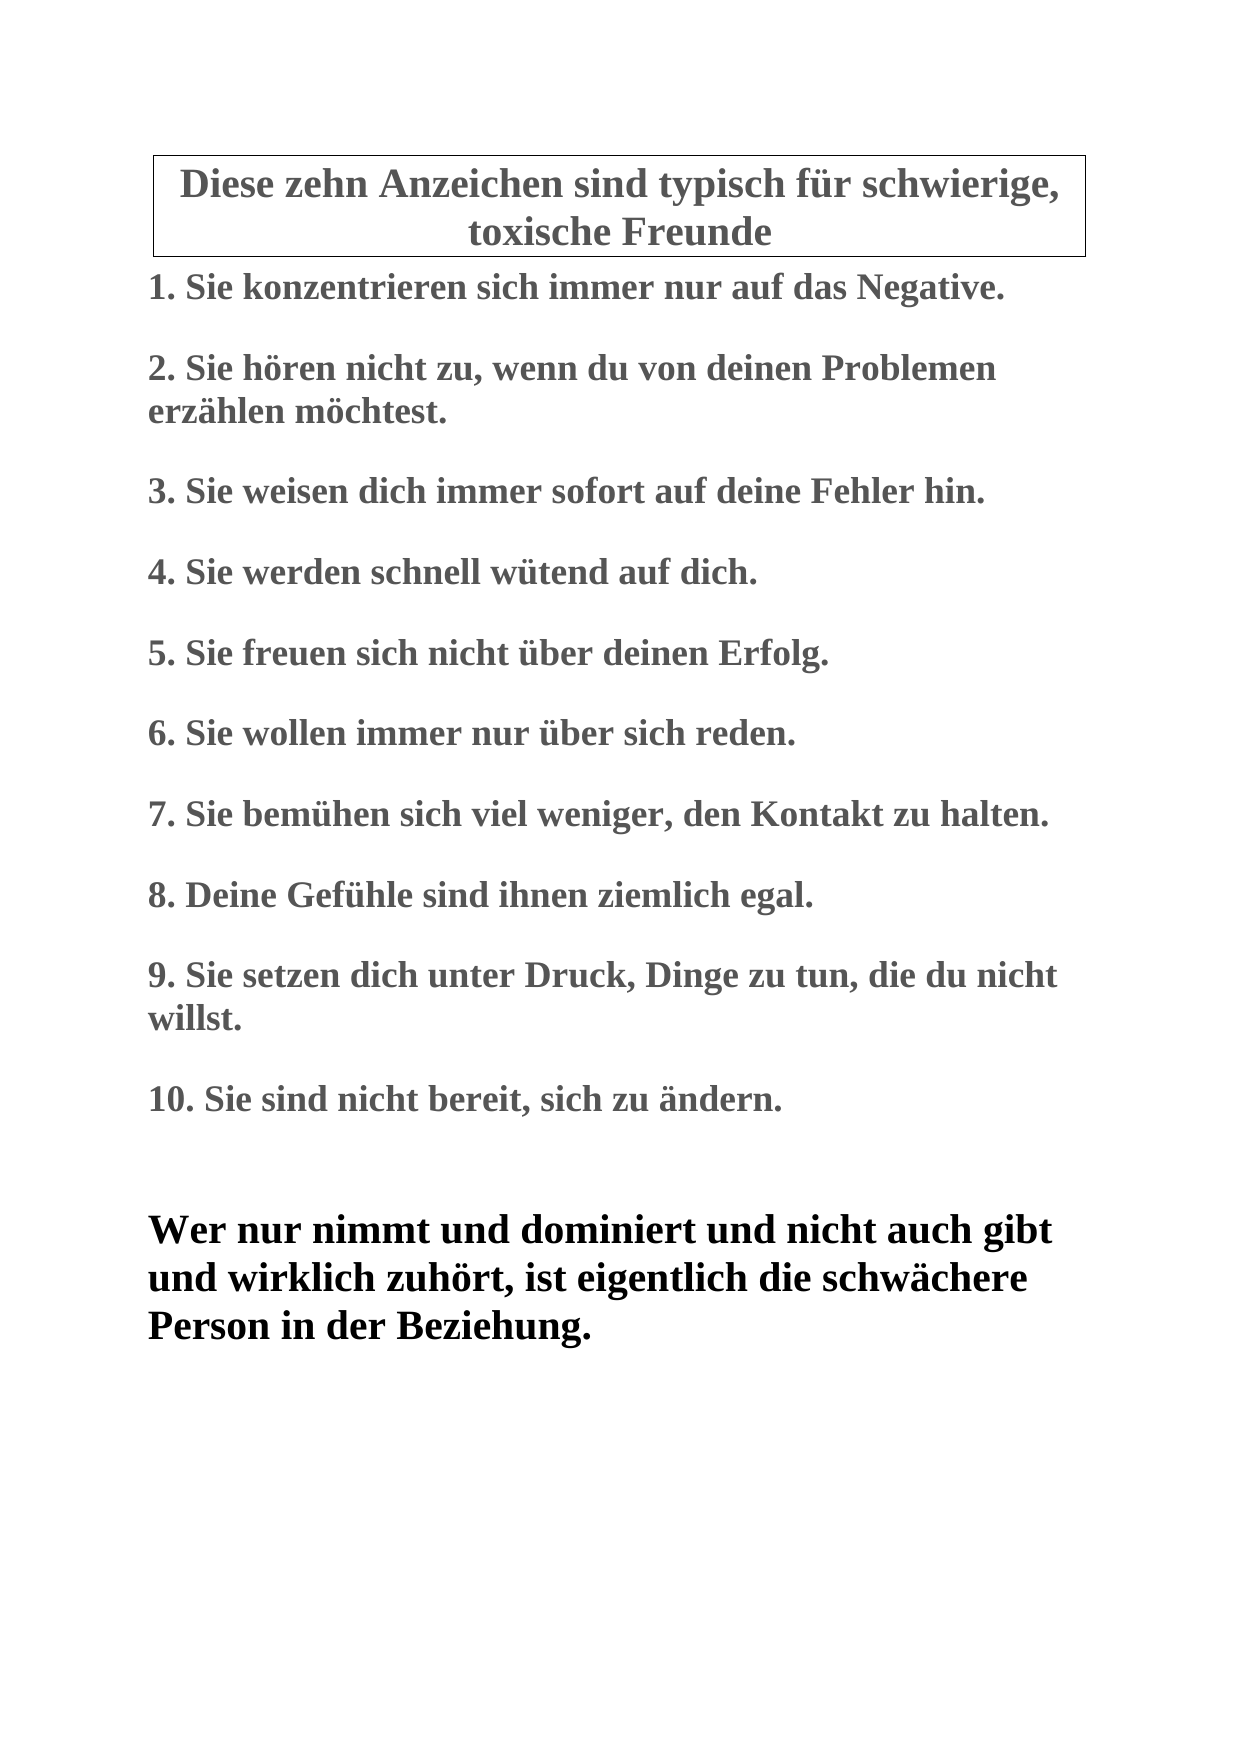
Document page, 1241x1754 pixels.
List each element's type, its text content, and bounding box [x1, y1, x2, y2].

text Wer nur nimmt und dominiert und nicht auch gibt und wirklich zuhört, ist eigentlich die schwächere Person in der Beziehung. [148, 1205, 1093, 1349]
text 2. Sie hören nicht zu, wenn du von deinen Problemen erzählen möchtest. [148, 345, 1093, 431]
text 5. Sie freuen sich nicht über deinen Erfolg. [148, 630, 1093, 673]
text 7. Sie bemühen sich viel weniger, den Kontakt zu halten. [148, 791, 1093, 834]
text 10. Sie sind nicht bereit, sich zu ändern. [148, 1076, 1093, 1119]
text 4. Sie werden schnell wütend auf dich. [148, 549, 1093, 593]
text 8. Deine Gefühle sind ihnen ziemlich egal. [148, 872, 1093, 915]
text 3. Sie weisen dich immer sofort auf deine Fehler hin. [148, 469, 1093, 512]
text 6. Sie wollen immer nur über sich reden. [148, 711, 1093, 754]
text 9. Sie setzen dich unter Druck, Dinge zu tun, die du nicht willst. [148, 953, 1093, 1039]
text 1. Sie konzentrieren sich immer nur auf das Negative. [148, 148, 1093, 308]
